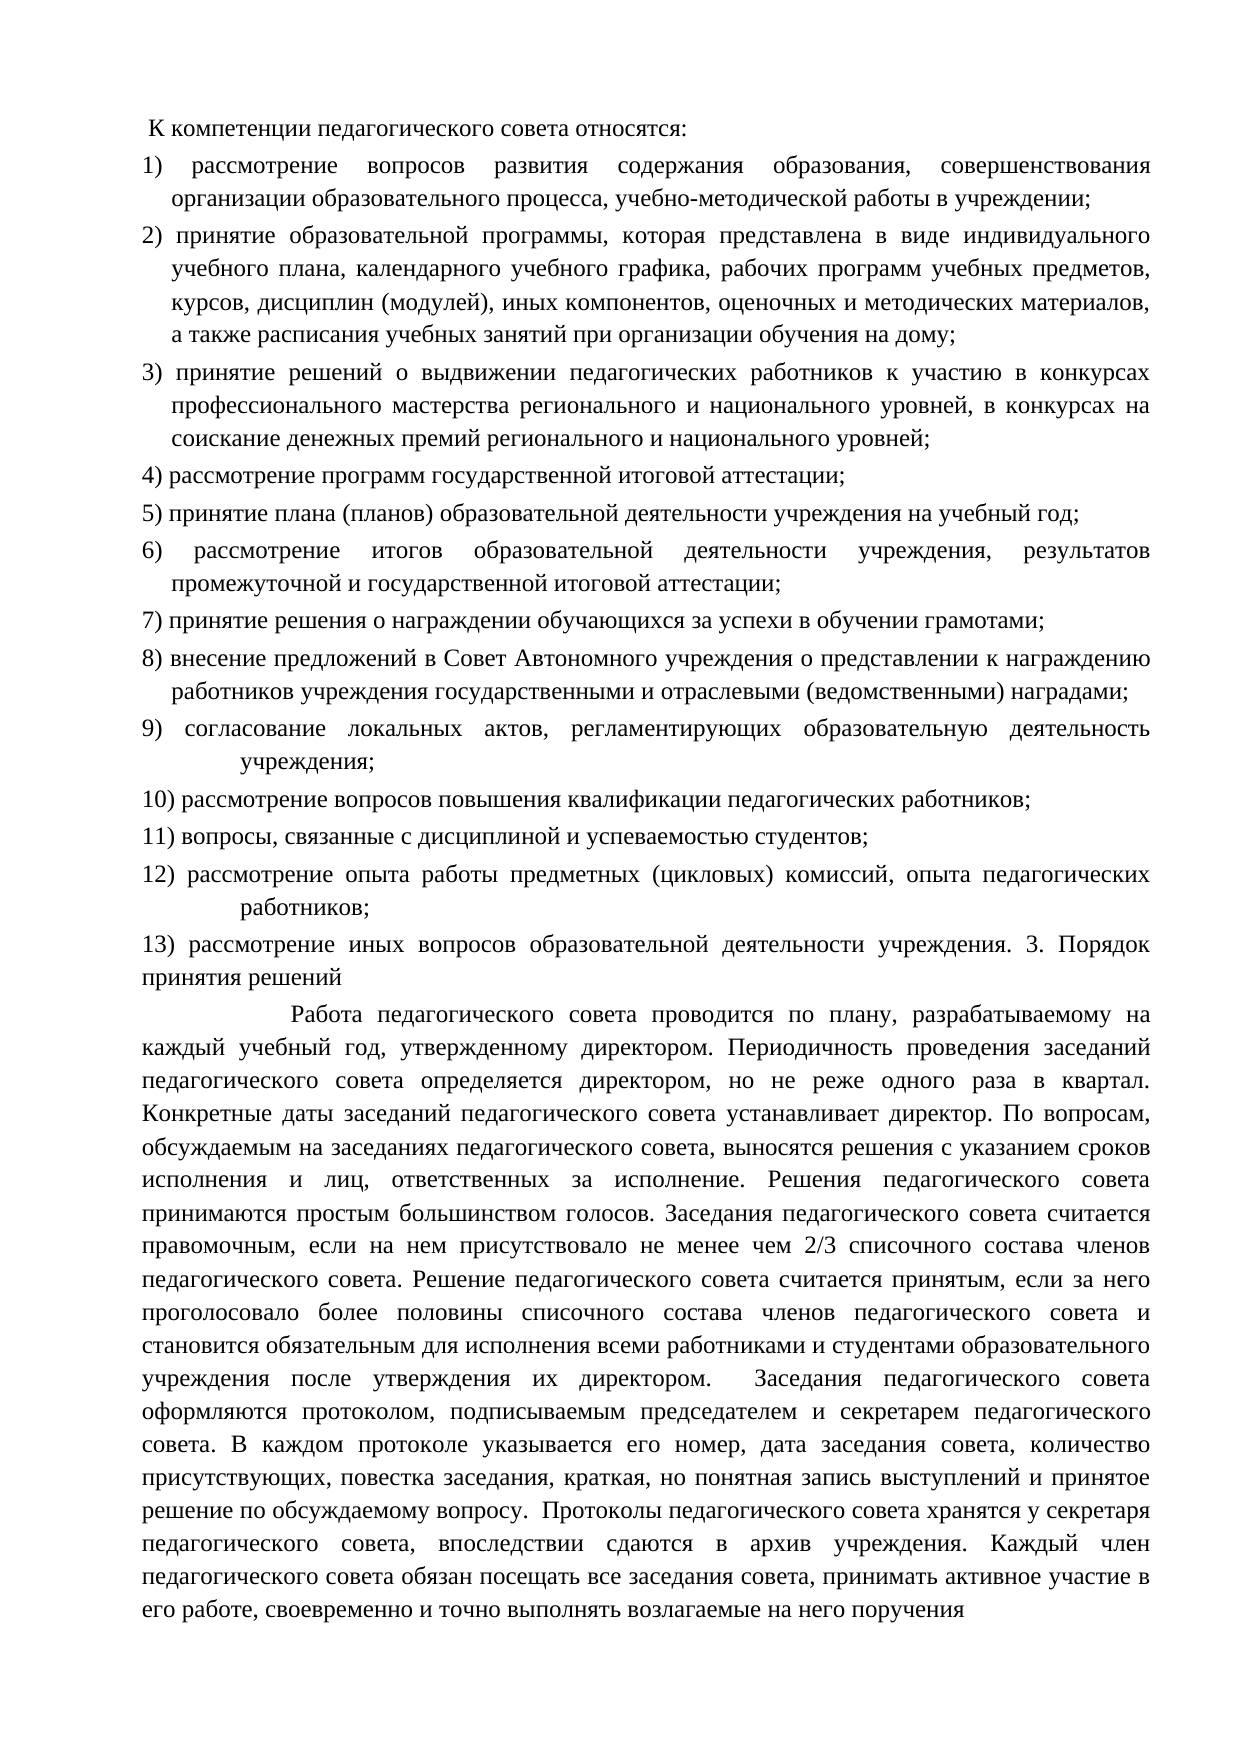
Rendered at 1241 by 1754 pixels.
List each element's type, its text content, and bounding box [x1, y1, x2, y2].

list 7) принятие решения о награждении обучающихся за успехи в обучении грамотами; [142, 606, 1151, 634]
list 1) рассмотрение вопросов развития содержания образования, совершенствования организации образовательного процесса, учебно-методической работы в учреждении; [142, 150, 1151, 212]
list 5) принятие плана (планов) образовательной деятельности учреждения на учебный год; [142, 498, 1151, 527]
list Работа педагогического совета проводится по плану, разрабатываемому на каждый учебный год, утвержденному директором. Периодичность проведения заседаний педагогического совета определяется директором, но не реже одного раза в квартал. Конкретные даты заседаний педагогического совета устанавливает директор. По вопросам, обсуждаемым на заседаниях педагогического совета, выносятся решения с указанием сроков исполнения и лиц, ответственных за исполнение. Решения педагогического совета принимаются простым большинством голосов. Заседания педагогического совета считается правомочным, если на нем присутствовало не менее чем 2/3 списочного состава членов педагогического совета. Решение педагогического совета считается принятым, если за него проголосовало более половины списочного состава членов педагогического совета и становится обязательным для исполнения всеми работниками и студентами образовательного учреждения после утверждения их директором. Заседания педагогического совета оформляются протоколом, подписываемым председателем и секретарем педагогического совета. В каждом протоколе указывается его номер, дата заседания совета, количество присутствующих, повестка заседания, краткая, но понятная запись выступлений и принятое решение по обсуждаемому вопросу. Протоколы педагогического совета хранятся у секретаря педагогического совета, впоследствии сдаются в архив учреждения. Каждый член педагогического совета обязан посещать все заседания совета, принимать активное участие в его работе, своевременно и точно выполнять возлагаемые на него поручения [43, 999, 1151, 1623]
list 8) внесение предложений в Совет Автономного учреждения о представлении к награждению работников учреждения государственными и отраслевыми (ведомственными) наградами; [142, 643, 1151, 705]
text 11) вопросы, связанные с дисциплиной и успеваемостью студентов; [142, 821, 1151, 850]
list 6) рассмотрение итогов образовательной деятельности учреждения, результатов промежуточной и государственной итоговой аттестации; [142, 535, 1151, 597]
text К компетенции педагогического совета относятся: [142, 113, 1151, 141]
list 9) согласование локальных актов, регламентирующих образовательную деятельность учреждения; [142, 713, 1151, 775]
list 4) рассмотрение программ государственной итоговой аттестации; [142, 460, 1151, 489]
list 12) рассмотрение опыта работы предметных (цикловых) комиссий, опыта педагогических работников; [142, 859, 1151, 920]
text 10) рассмотрение вопросов повышения квалификации педагогических работников; [142, 784, 1151, 813]
list 3) принятие решений о выдвижении педагогических работников к участию в конкурсах профессионального мастерства регионального и национального уровней, в конкурсах на соискание денежных премий регионального и национального уровней; [142, 357, 1151, 452]
list 2) принятие образовательной программы, которая представлена в виде индивидуального учебного плана, календарного учебного графика, рабочих программ учебных предметов, курсов, дисциплин (модулей), иных компонентов, оценочных и методических материалов, а также расписания учебных занятий при организации обучения на дому; [142, 221, 1151, 348]
list 13) рассмотрение иных вопросов образовательной деятельности учреждения. 3. Порядок принятия решений [142, 929, 1151, 991]
